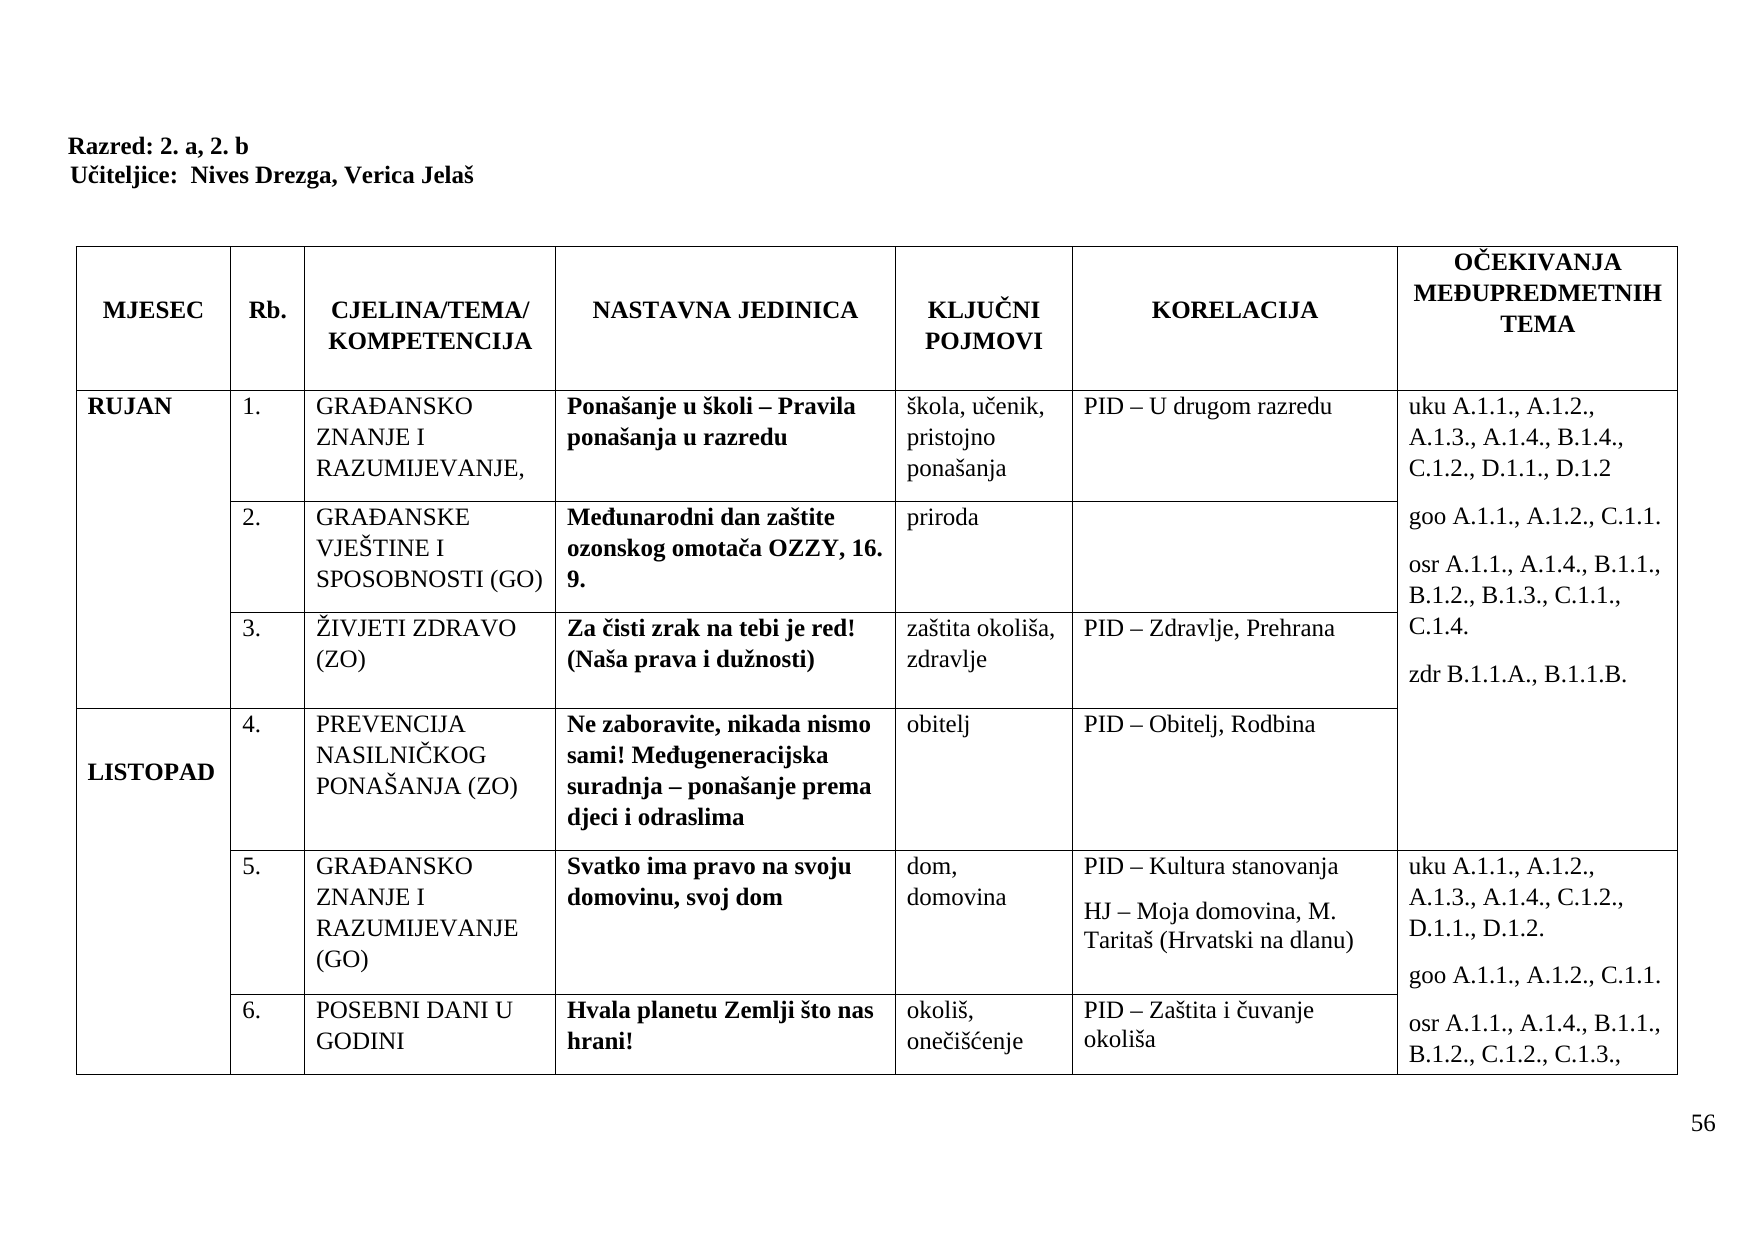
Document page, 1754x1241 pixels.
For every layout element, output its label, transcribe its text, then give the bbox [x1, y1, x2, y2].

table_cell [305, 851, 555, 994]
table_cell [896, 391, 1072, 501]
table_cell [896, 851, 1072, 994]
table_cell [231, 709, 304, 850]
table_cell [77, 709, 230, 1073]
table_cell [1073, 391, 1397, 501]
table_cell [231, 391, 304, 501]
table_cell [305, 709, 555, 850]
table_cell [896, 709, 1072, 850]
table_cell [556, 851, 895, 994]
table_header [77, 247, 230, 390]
text Učiteljice: Nives Drezga, Verica Jelaš [38, 160, 1716, 189]
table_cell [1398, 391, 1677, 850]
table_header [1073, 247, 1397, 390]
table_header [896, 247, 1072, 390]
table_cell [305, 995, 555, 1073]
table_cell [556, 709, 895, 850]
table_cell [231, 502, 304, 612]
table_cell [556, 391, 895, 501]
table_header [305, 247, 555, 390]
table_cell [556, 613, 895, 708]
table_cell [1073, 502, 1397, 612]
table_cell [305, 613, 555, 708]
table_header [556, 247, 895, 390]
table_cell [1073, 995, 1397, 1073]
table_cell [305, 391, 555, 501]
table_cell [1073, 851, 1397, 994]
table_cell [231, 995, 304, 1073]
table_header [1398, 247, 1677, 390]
text Razred: 2. a, 2. b [38, 131, 1716, 160]
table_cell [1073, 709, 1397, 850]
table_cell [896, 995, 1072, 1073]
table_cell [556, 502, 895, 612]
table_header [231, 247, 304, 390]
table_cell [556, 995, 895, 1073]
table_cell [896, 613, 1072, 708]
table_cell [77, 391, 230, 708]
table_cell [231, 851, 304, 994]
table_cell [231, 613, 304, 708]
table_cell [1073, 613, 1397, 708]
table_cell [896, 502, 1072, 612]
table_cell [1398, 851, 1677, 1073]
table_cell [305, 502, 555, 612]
